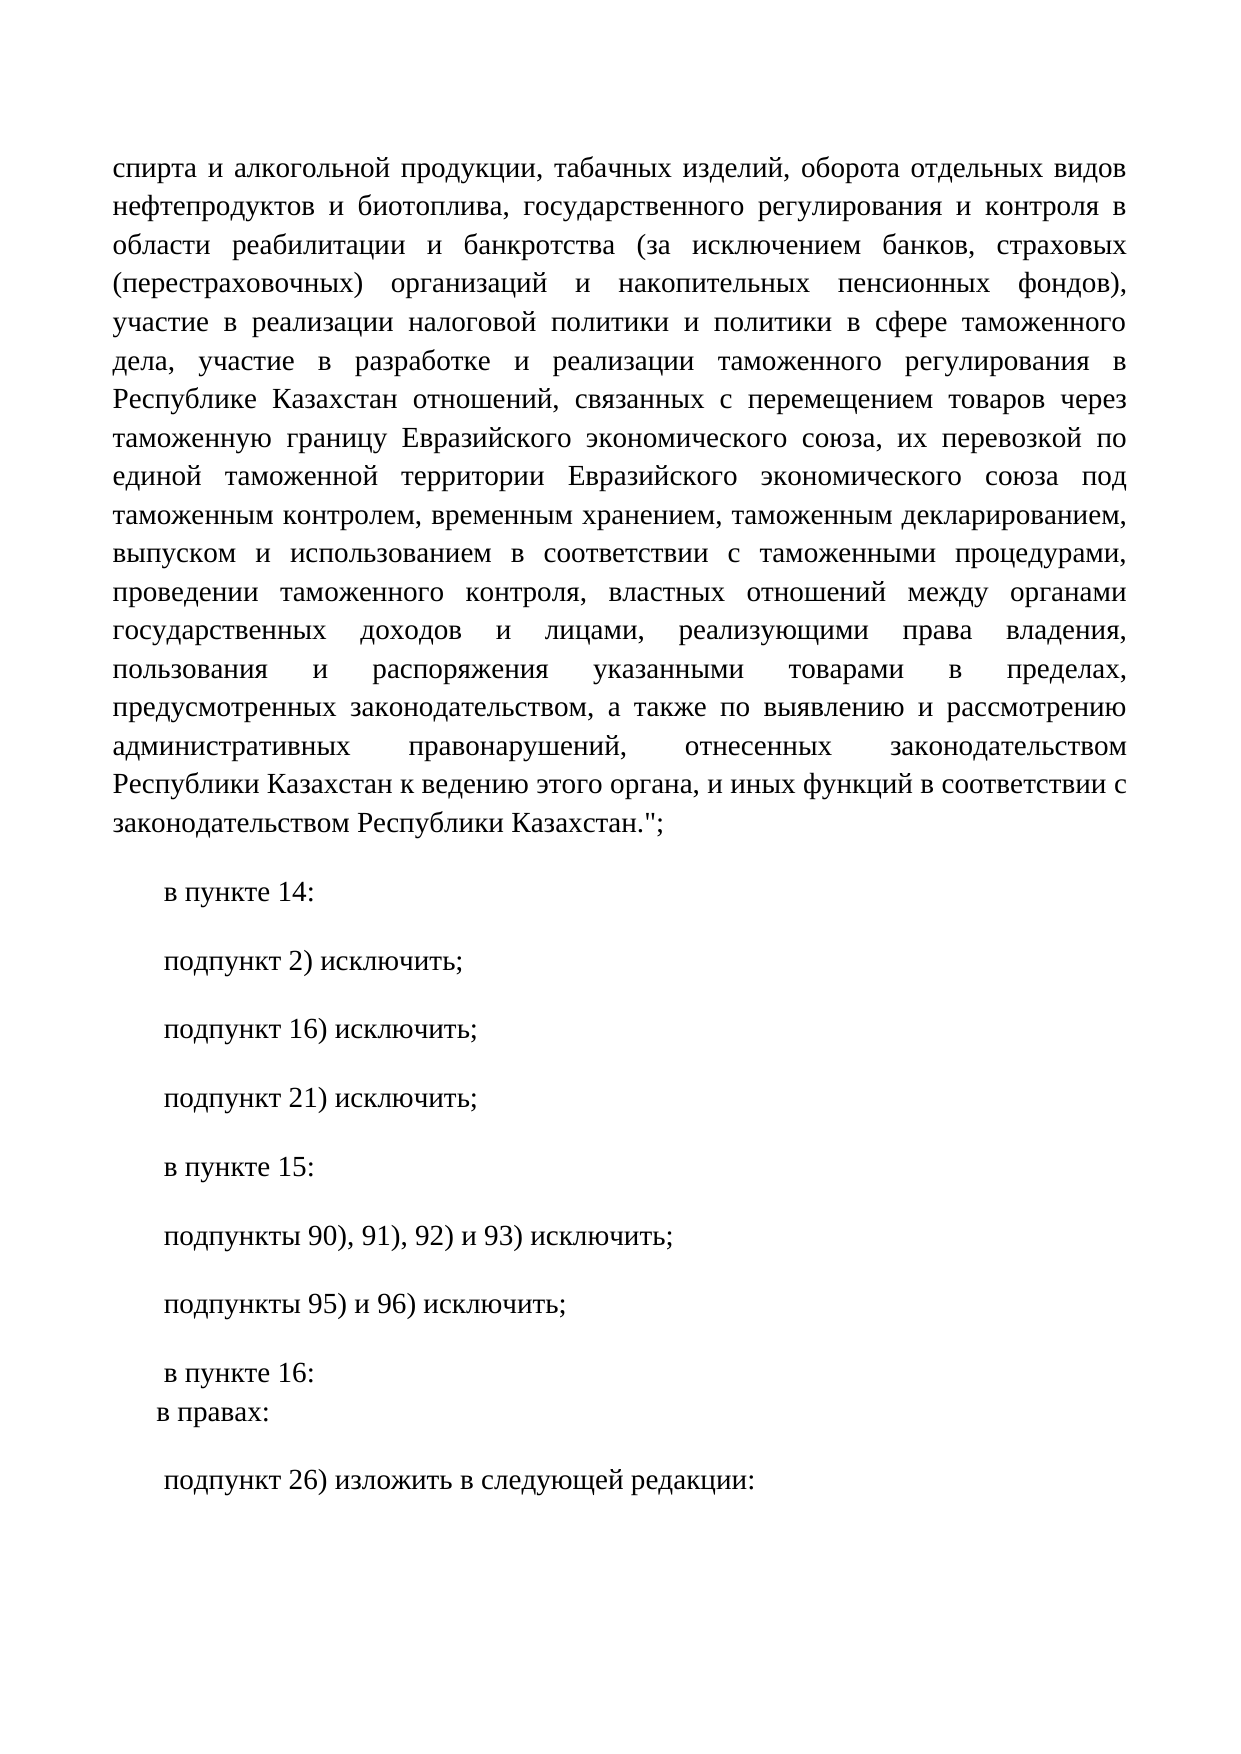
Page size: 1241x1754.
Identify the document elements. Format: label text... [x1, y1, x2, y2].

text в пункте 16: [112, 1355, 1128, 1389]
text в правах: [112, 1394, 1128, 1427]
text подпункты 90), 91), 92) и 93) исключить; [112, 1218, 1128, 1251]
text подпункт 26) изложить в следующей редакции: [112, 1462, 1128, 1496]
text подпункт 21) исключить; [112, 1080, 1128, 1114]
text подпункт 16) исключить; [112, 1011, 1128, 1045]
text в пункте 15: [112, 1149, 1128, 1182]
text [112, 150, 1128, 839]
text в пункте 14: [112, 874, 1128, 907]
text подпункт 2) исключить; [112, 943, 1128, 976]
text подпункты 95) и 96) исключить; [112, 1286, 1128, 1320]
